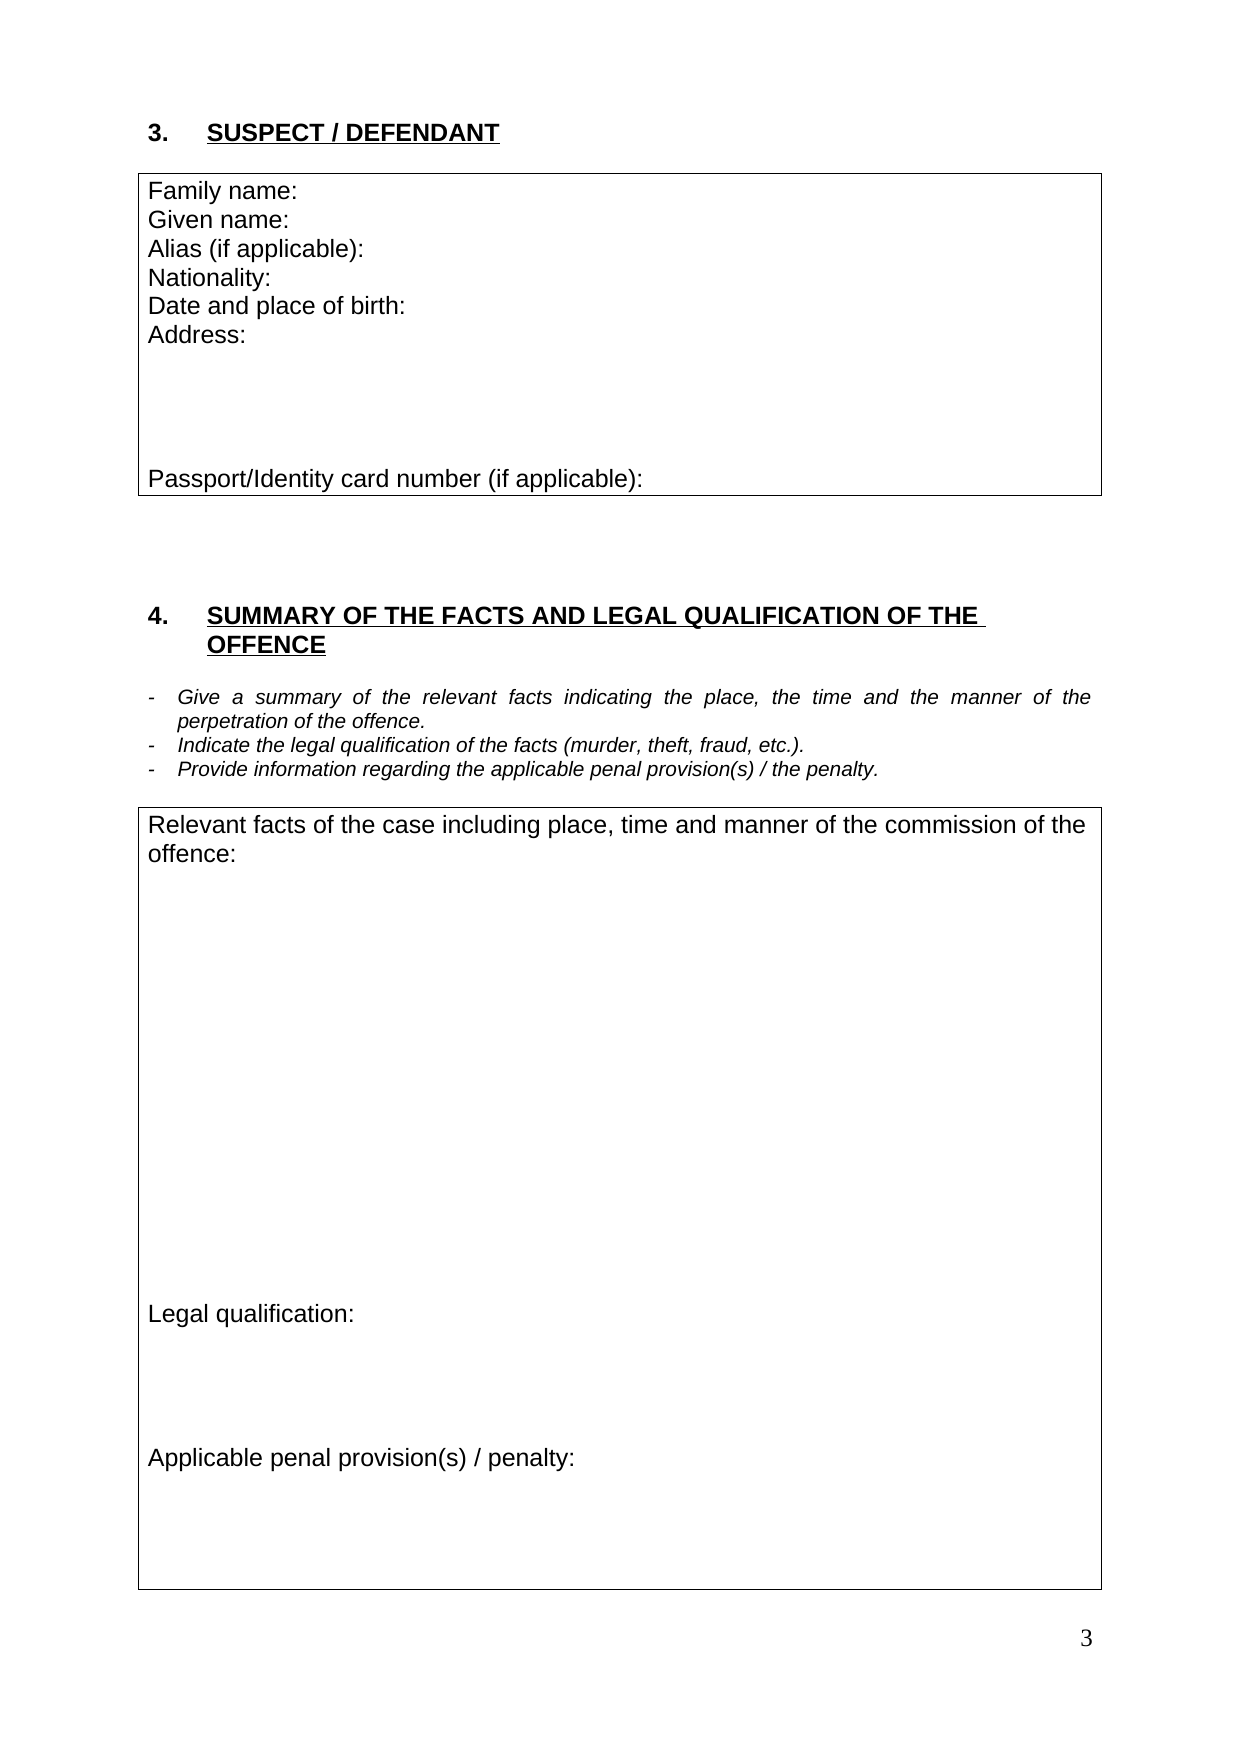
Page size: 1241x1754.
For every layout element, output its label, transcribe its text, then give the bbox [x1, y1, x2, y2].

text 4. SUMMARY OF THE FACTS AND LEGAL QUALIFICATION OF THE OFFENCE [148, 601, 1093, 659]
text - Indicate the legal qualification of the facts (murder, theft, fraud, etc.). [148, 733, 1093, 757]
text - Provide information regarding the applicable penal provision(s) / the penalty. [148, 757, 1093, 781]
text Relevant facts of the case including place, time and manner of the commission of the offence: Legal qualification: Applicable penal provision(s) / penalty: [139, 808, 1101, 1589]
text Family name: Given name: Alias (if applicable): Nationality: Date and place of birth: Address: Passport/Identity card number (if applicable): [139, 174, 1101, 495]
text - Give a summary of the relevant facts indicating the place, the time and the manner of the perpetration of the offence. [148, 685, 1093, 733]
text 3. SUSPECT / DEFENDANT [148, 118, 1093, 147]
